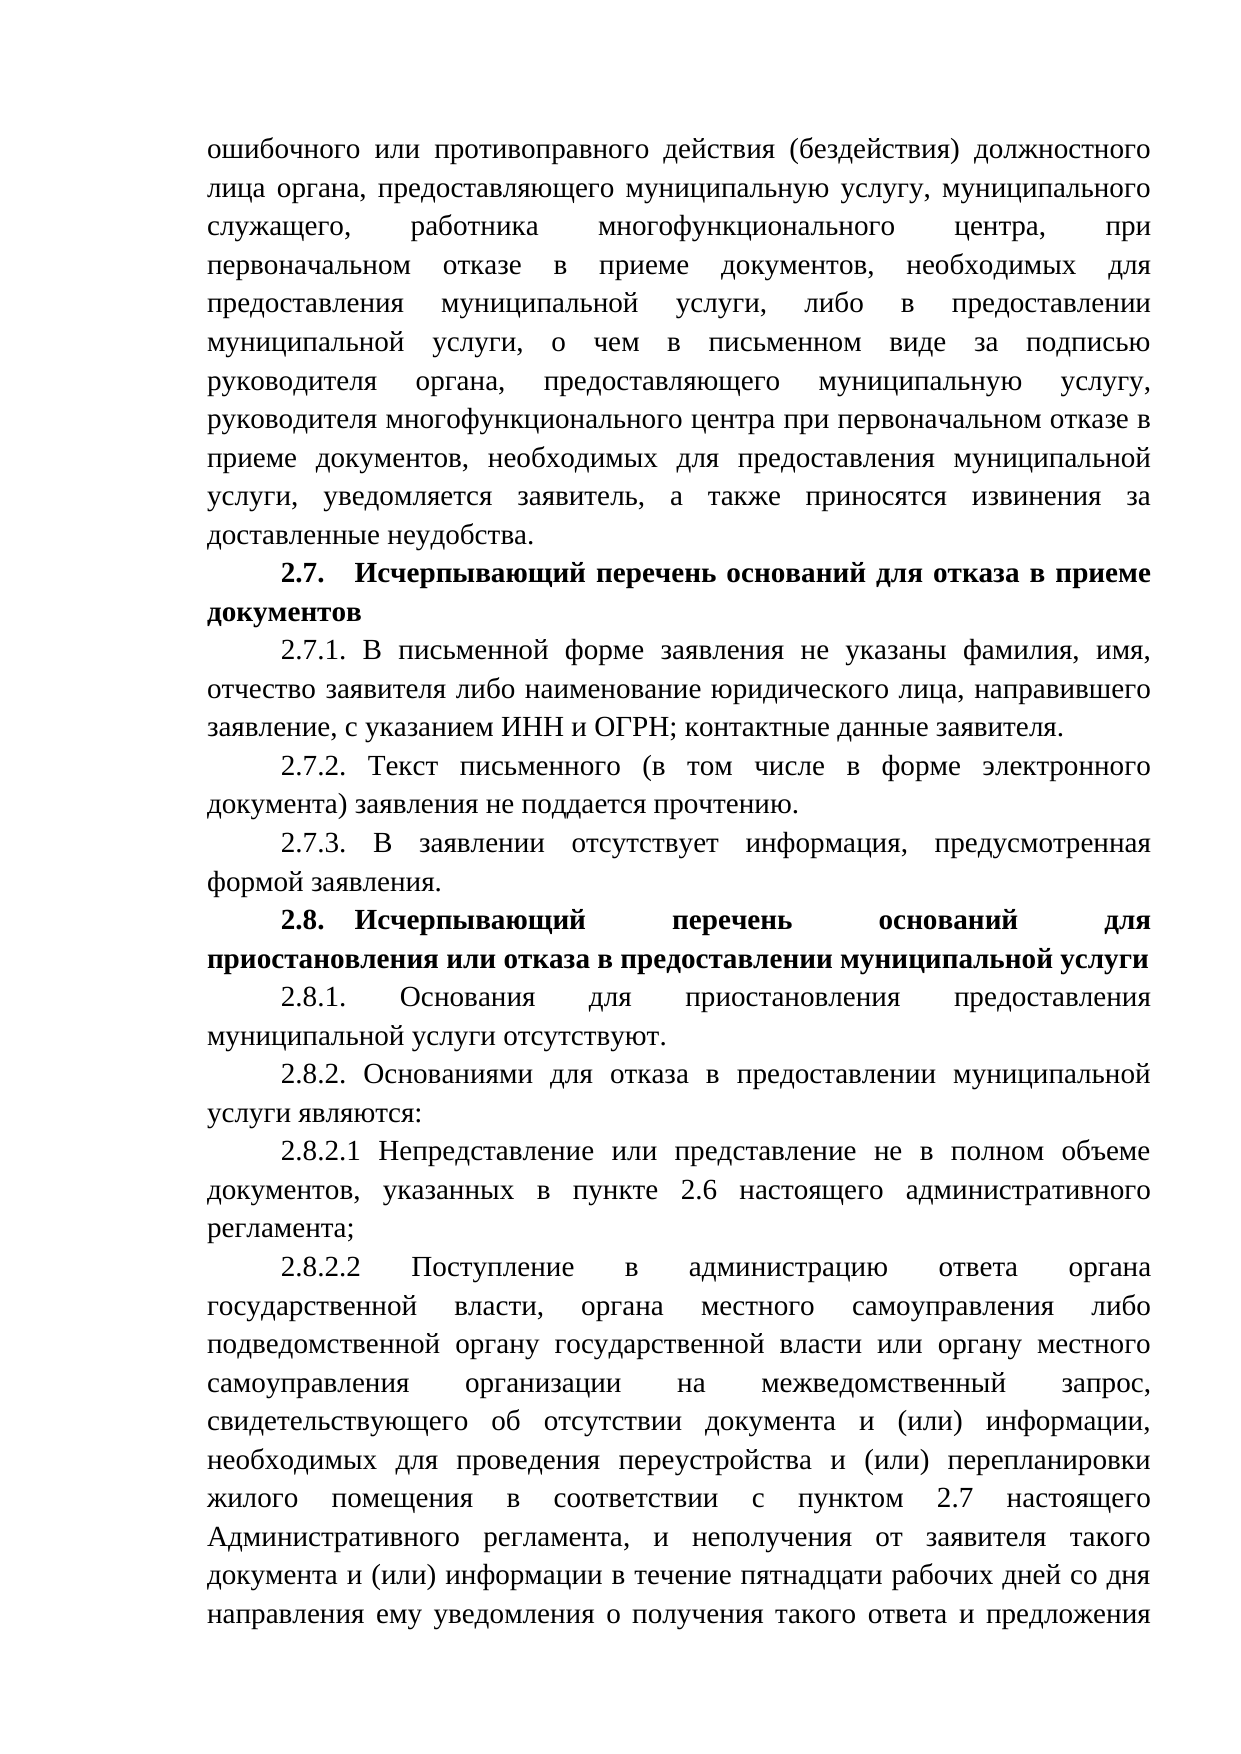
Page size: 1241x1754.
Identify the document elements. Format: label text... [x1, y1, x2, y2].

subtitle 2.7. Исчерпывающий перечень оснований для отказа в приеме документов [207, 555, 1152, 627]
subtitle 2.8. Исчерпывающий перечень оснований для приостановления или отказа в предоставлении муниципальной услуги [207, 902, 1152, 974]
text 2.8.2.1 Непредставление или представление не в полном объеме документов, указанных в пункте 2.6 настоящего административного регламента; [207, 1133, 1152, 1244]
subtitle 2.7.1. В письменной форме заявления не указаны фамилия, имя, отчество заявителя либо наименование юридического лица, направившего заявление, с указанием ИНН и ОГРН; контактные данные заявителя. [207, 632, 1152, 743]
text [207, 131, 1152, 550]
text 2.8.1. Основания для приостановления предоставления муниципальной услуги отсутствуют. [207, 979, 1152, 1051]
text 2.8.2. Основаниями для отказа в предоставлении муниципальной услуги являются: [207, 1056, 1152, 1128]
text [207, 1249, 1152, 1629]
subtitle 2.7.2. Текст письменного (в том числе в форме электронного документа) заявления не поддается прочтению. [207, 748, 1152, 820]
subtitle 2.7.3. В заявлении отсутствует информация, предусмотренная формой заявления. [207, 825, 1152, 897]
